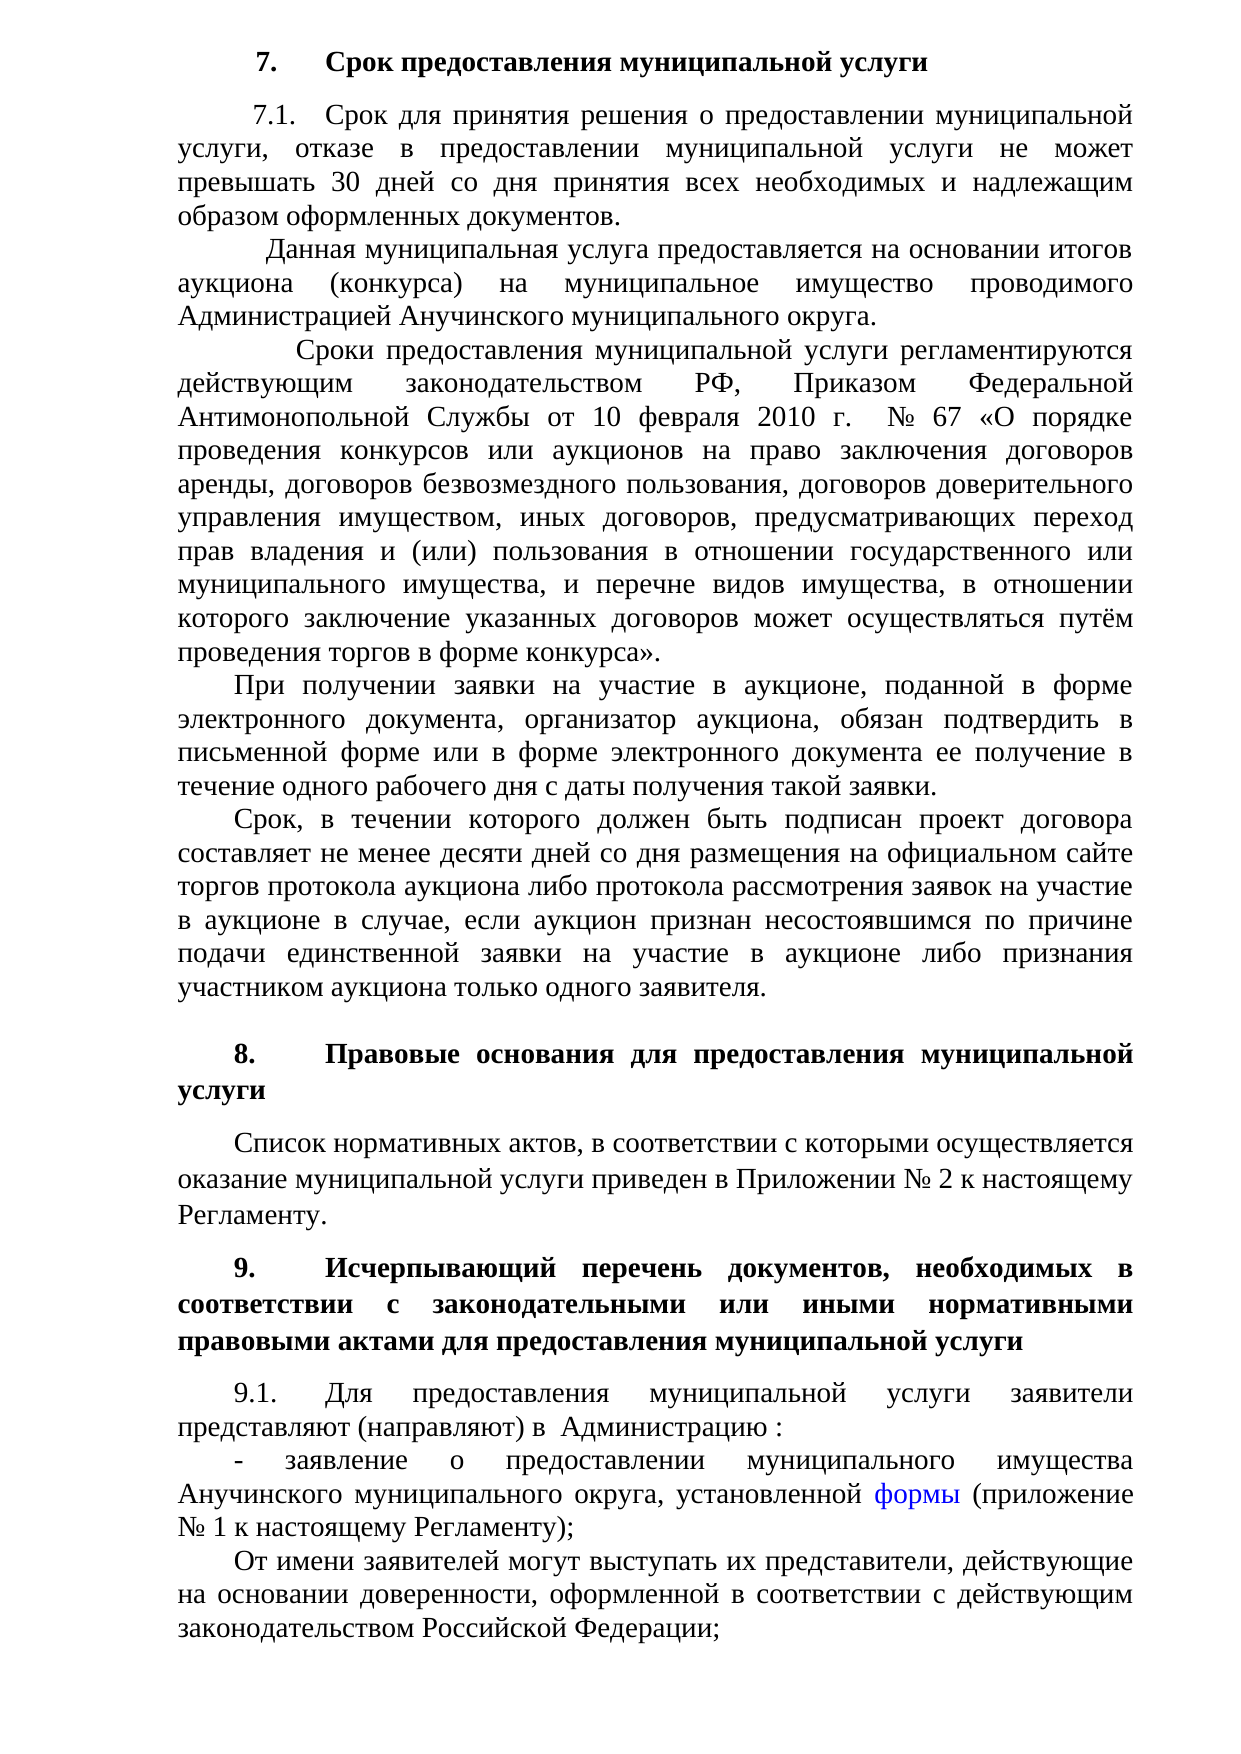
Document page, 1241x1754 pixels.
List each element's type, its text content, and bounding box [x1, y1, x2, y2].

text Срок, в течении которого должен быть подписан проект договора составляет не менее десяти дней со дня размещения на официальном сайте торгов протокола аукциона либо протокола рассмотрения заявок на участие в аукционе в случае, если аукцион признан несостоявшимся по причине подачи единственной заявки на участие в аукционе либо признания участником аукциона только одного заявителя. [177, 801, 1134, 1003]
text 7. Срок предоставления муниципальной услуги [177, 44, 1134, 78]
text - заявление о предоставлении муниципального имущества Анучинского муниципального округа, установленной формы (приложение № 1 к настоящему Регламенту); [177, 1442, 1134, 1543]
text От имени заявителей могут выступать их представители, действующие на основании доверенности, оформленной в соответствии с действующим законодательством Российской Федерации; [177, 1543, 1134, 1644]
text При получении заявки на участие в аукционе, поданной в форме электронного документа, организатор аукциона, обязан подтвердить в письменной форме или в форме электронного документа ее получение в течение одного рабочего дня с даты получения такой заявки. [177, 667, 1134, 801]
text Данная муниципальная услуга предоставляется на основании итогов аукциона (конкурса) на муниципальное имущество проводимого Администрацией Анучинского муниципального округа. [177, 231, 1134, 332]
text 9. Исчерпывающий перечень документов, необходимых в соответствии с законодательными или иными нормативными правовыми актами для предоставления муниципальной услуги [177, 1250, 1134, 1356]
text 9.1. Для предоставления муниципальной услуги заявители представляют (направляют) в Администрацию : [177, 1375, 1134, 1442]
text Список нормативных актов, в соответствии с которыми осуществляется оказание муниципальной услуги приведен в Приложении № 2 к настоящему Регламенту. [177, 1125, 1134, 1231]
text Сроки предоставления муниципальной услуги регламентируются действующим законодательством РФ, Приказом Федеральной Антимонопольной Службы от 10 февраля . № 67 «О порядке проведения конкурсов или аукционов на право заключения договоров аренды, договоров безвозмездного пользования, договоров доверительного управления имуществом, иных договоров, предусматривающих переход прав владения и (или) пользования в отношении государственного или муниципального имущества, и перечне видов имущества, в отношении которого заключение указанных договоров может осуществляться путём проведения торгов в форме конкурса». [177, 332, 1134, 667]
text 8. Правовые основания для предоставления муниципальной услуги [177, 1036, 1134, 1106]
text 7.1. Срок для принятия решения о предоставлении муниципальной услуги, отказе в предоставлении муниципальной услуги не может превышать 30 дней со дня принятия всех необходимых и надлежащим образом оформленных документов. [177, 97, 1134, 231]
